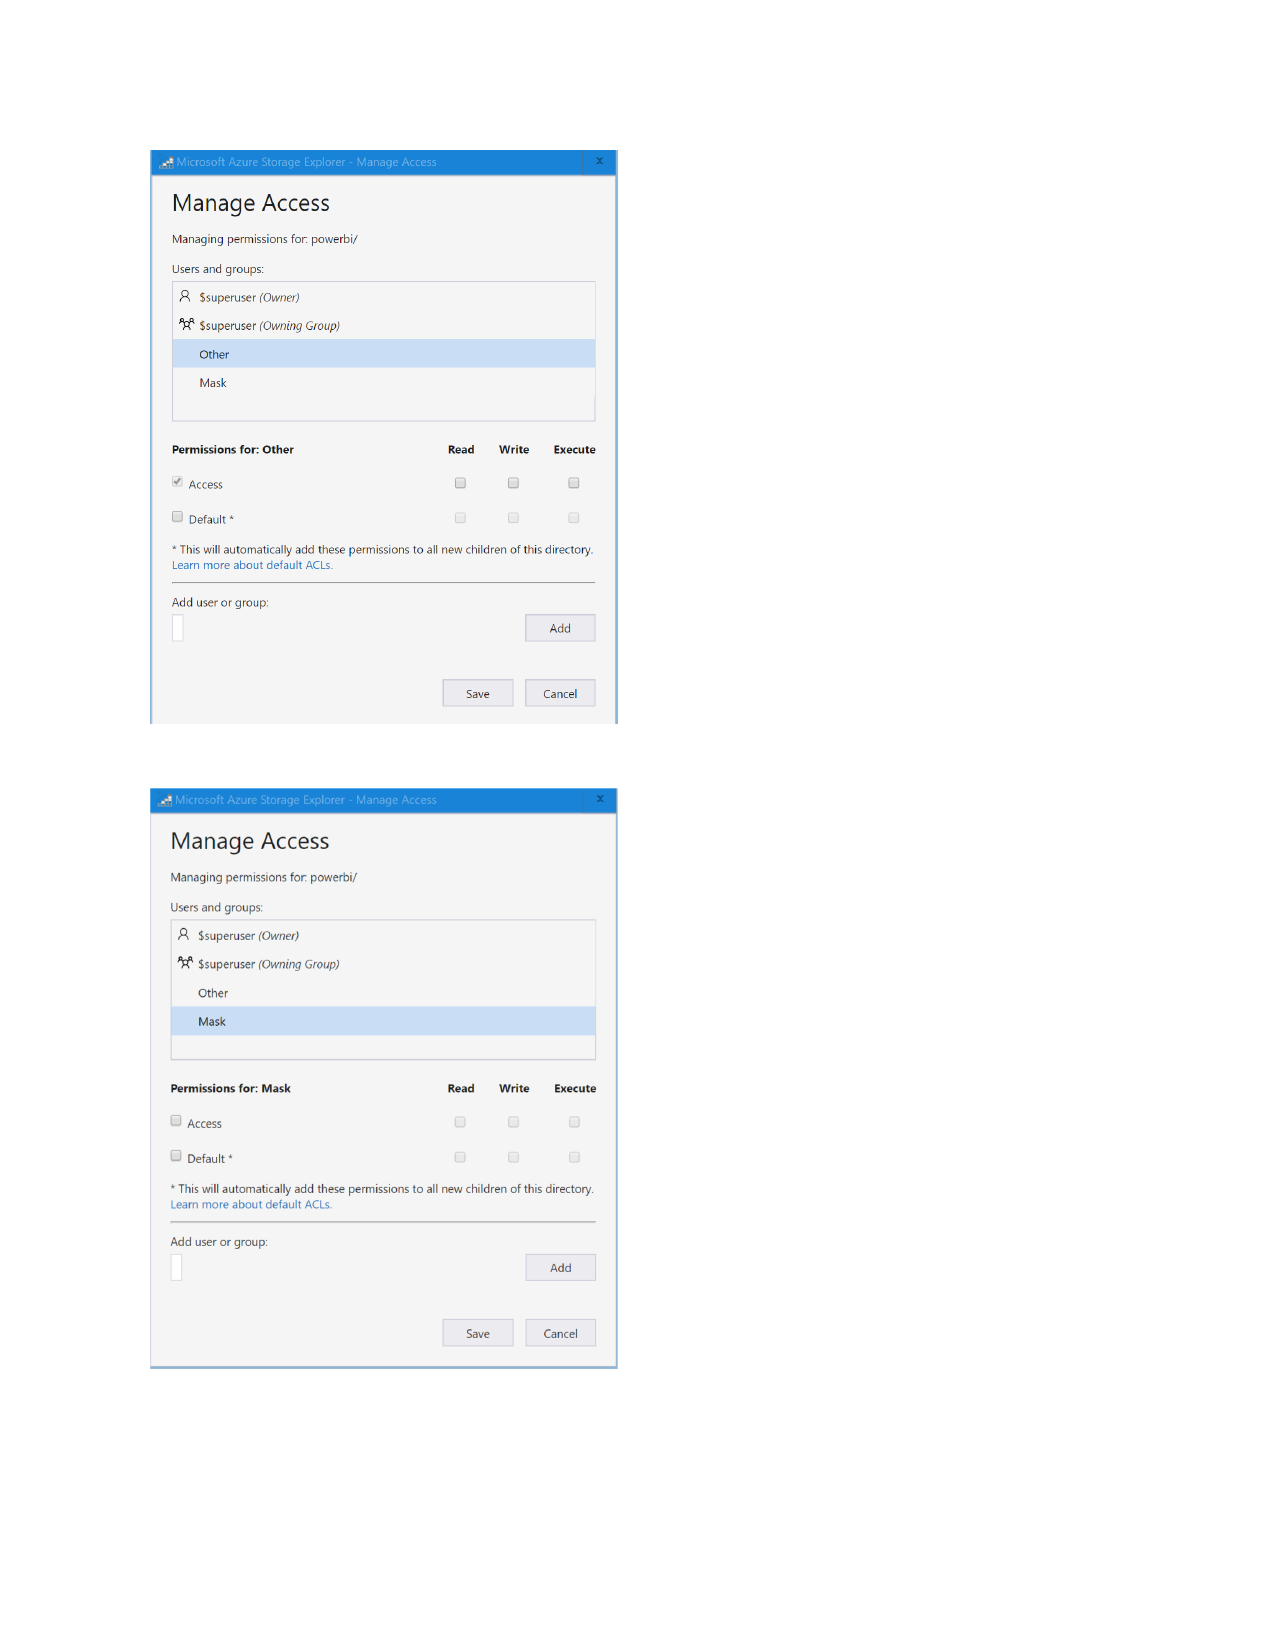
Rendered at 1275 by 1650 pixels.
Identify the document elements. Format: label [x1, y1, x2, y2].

picture [150, 788, 618, 1369]
picture [150, 150, 618, 724]
